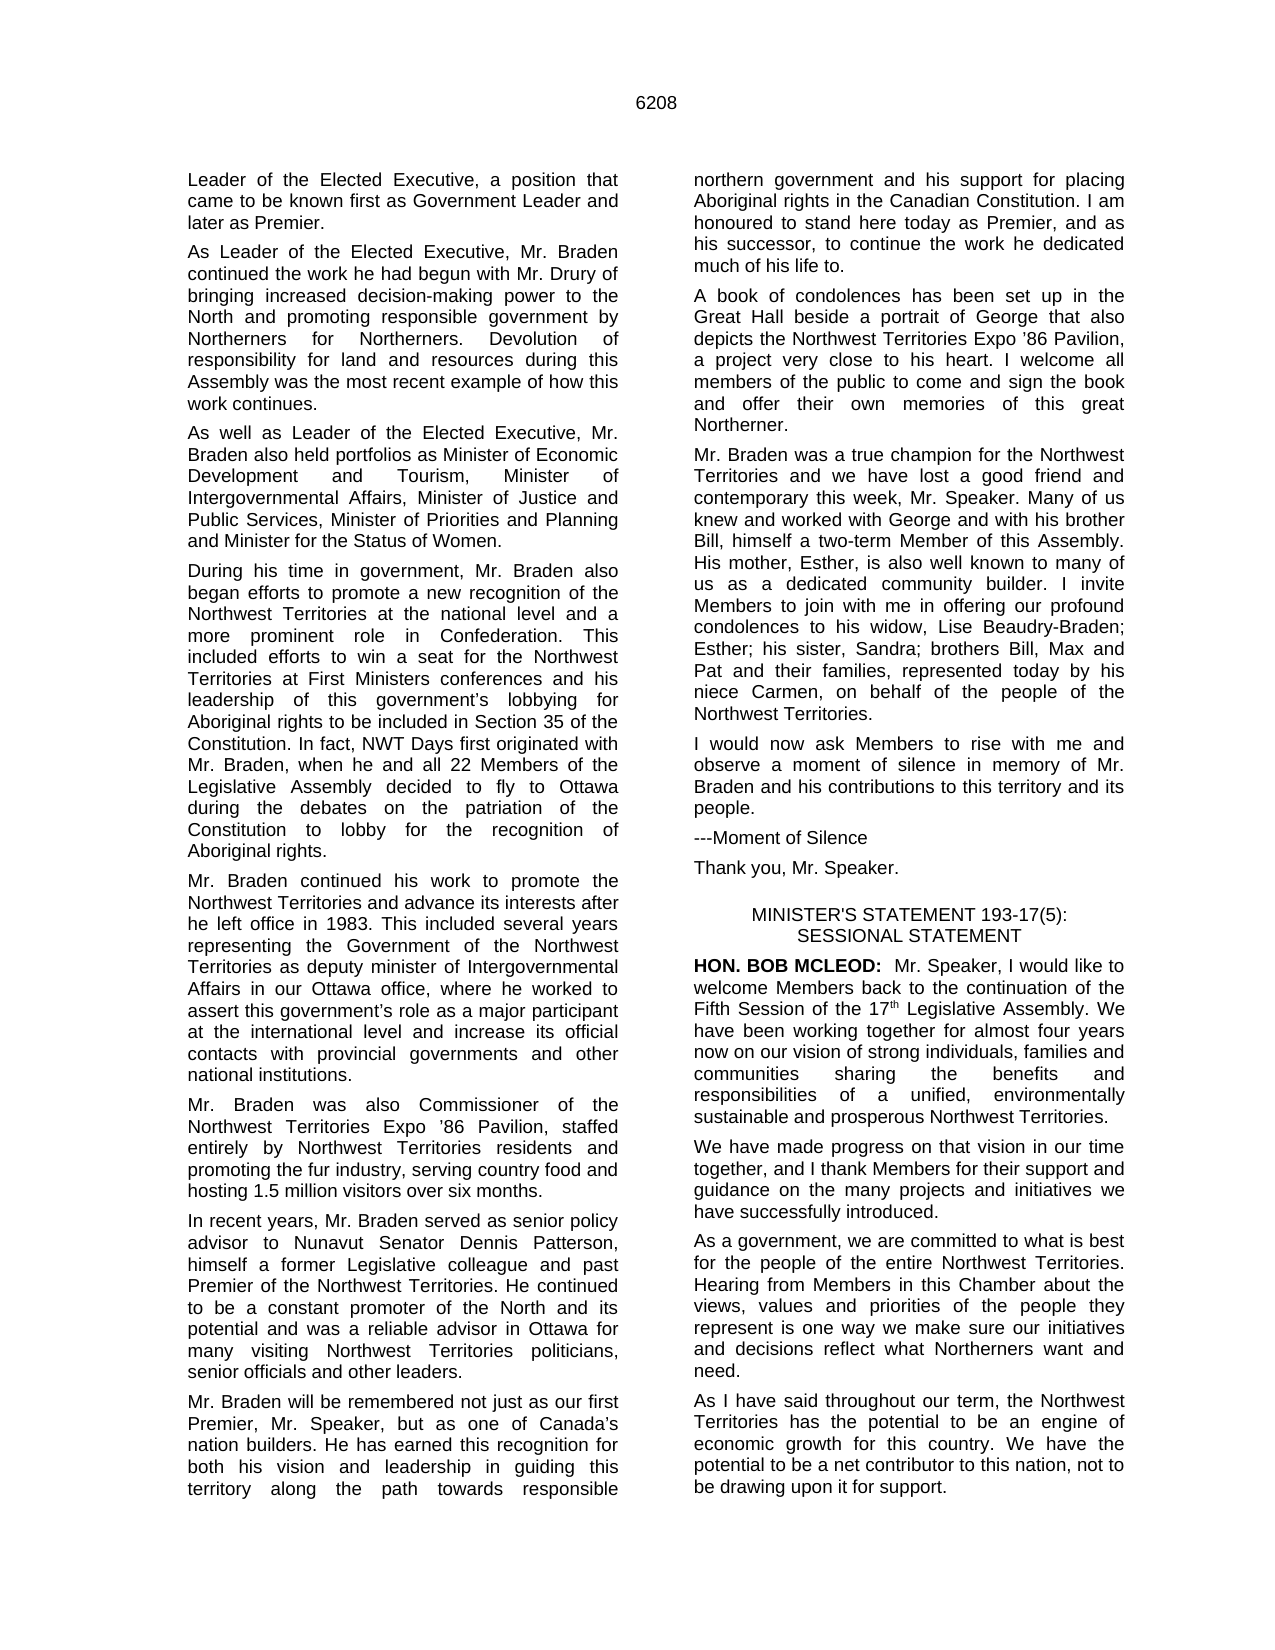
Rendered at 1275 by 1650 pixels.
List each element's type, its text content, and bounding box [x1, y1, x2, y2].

subtitle MINISTER'S STATEMENT 193-17(5): SESSIONAL STATEMENT [694, 903, 1125, 947]
text Mr. Braden was a true champion for the Northwest Territories and we have lost a good friend and contemporary this week, Mr. Speaker. Many of us knew and worked with George and with his brother Bill, himself a two-term Member of this Assembly. His mother, Esther, is also well known to many of us as a dedicated community builder. I invite Members to join with me in offering our profound condolences to his widow, Lise Beaudry-Braden; Esther; his sister, Sandra; brothers Bill, Max and Pat and their families, represented today by his niece Carmen, on behalf of the people of the Northwest Territories. [694, 444, 1125, 724]
text Mr. Braden will be remembered not just as our first Premier, Mr. Speaker, but as one of Canada’s nation builders. He has earned this recognition for both his vision and leadership in guiding this territory along the path towards responsible northern government and his support for placing Aboriginal rights in the Canadian Constitution. I am honoured to stand here today as Premier, and as his successor, to continue the work he dedicated much of his life to. [694, 168, 1125, 276]
text A book of condolences has been set up in the Great Hall beside a portrait of George that also depicts the Northwest Territories Expo ’86 Pavilion, a project very close to his heart. I welcome all members of the public to come and sign the book and offer their own memories of this great Northerner. [694, 284, 1125, 435]
text As well as Leader of the Elected Executive, Mr. Braden also held portfolios as Minister of Economic Development and Tourism, Minister of Intergovernmental Affairs, Minister of Justice and Public Services, Minister of Priorities and Planning and Minister for the Status of Women. [187, 422, 619, 552]
text HON. BOB MCLEOD: Mr. Speaker, I would like to welcome Members back to the continuation of the Fifth Session of the 17th Legislative Assembly. We have been working together for almost four years now on our vision of strong individuals, families and communities sharing the benefits and responsibilities of a unified, environmentally sustainable and prosperous Northwest Territories. [694, 955, 1125, 1127]
text During his time in government, Mr. Braden also began efforts to promote a new recognition of the Northwest Territories at the national level and a more prominent role in Confederation. This included efforts to win a seat for the Northwest Territories at First Ministers conferences and his leadership of this government’s lobbying for Aboriginal rights to be included in Section 35 of the Constitution. In fact, NWT Days first originated with Mr. Braden, when he and all 22 Members of the Legislative Assembly decided to fly to Ottawa during the debates on the patriation of the Constitution to lobby for the recognition of Aboriginal rights. [187, 560, 619, 862]
text I would now ask Members to rise with me and observe a moment of silence in memory of Mr. Braden and his contributions to this territory and its people. [694, 732, 1125, 819]
text As Leader of the Elected Executive, Mr. Braden continued the work he had begun with Mr. Drury of bringing increased decision-making power to the North and promoting responsible government by Northerners for Northerners. Devolution of responsibility for land and resources during this Assembly was the most recent example of how this work continues. [187, 241, 619, 414]
text ---Moment of Silence [694, 827, 1125, 848]
text Mr. Braden was also Commissioner of the Northwest Territories Expo ’86 Pavilion, staffed entirely by Northwest Territories residents and promoting the fur industry, serving country food and hosting 1.5 million visitors over six months. [187, 1094, 619, 1202]
text As a government, we are committed to what is best for the people of the entire Northwest Territories. Hearing from Members in this Chamber about the views, values and priorities of the people they represent is one way we make sure our initiatives and decisions reflect what Northerners want and need. [694, 1230, 1125, 1381]
text We have made progress on that vision in our time together, and I thank Members for their support and guidance on the many projects and initiatives we have successfully introduced. [694, 1136, 1125, 1222]
text As I have said throughout our term, the Northwest Territories has the potential to be an engine of economic growth for this country. We have the potential to be a net contributor to this nation, not to be drawing upon it for support. [694, 1389, 1125, 1497]
text In recent years, Mr. Braden served as senior policy advisor to Nunavut Senator Dennis Patterson, himself a former Legislative colleague and past Premier of the Northwest Territories. He continued to be a constant promoter of the North and its potential and was a reliable advisor in Ottawa for many visiting Northwest Territories politicians, senior officials and other leaders. [187, 1210, 619, 1383]
text Mr. Braden continued his work to promote the Northwest Territories and advance its interests after he left office in 1983. This included several years representing the Government of the Northwest Territories as deputy minister of Intergovernmental Affairs in our Ottawa office, where he worked to assert this government’s role as a major participant at the international level and increase its official contacts with provincial governments and other national institutions. [187, 870, 619, 1086]
text Mr. Braden will be remembered not just as our first Premier, Mr. Speaker, but as one of Canada’s nation builders. He has earned this recognition for both his vision and leadership in guiding this territory along the path towards responsible northern government and his support for placing Aboriginal rights in the Canadian Constitution. I am honoured to stand here today as Premier, and as his successor, to continue the work he dedicated much of his life to. [187, 1391, 619, 1499]
text Thank you, Mr. Speaker. [694, 857, 1125, 878]
